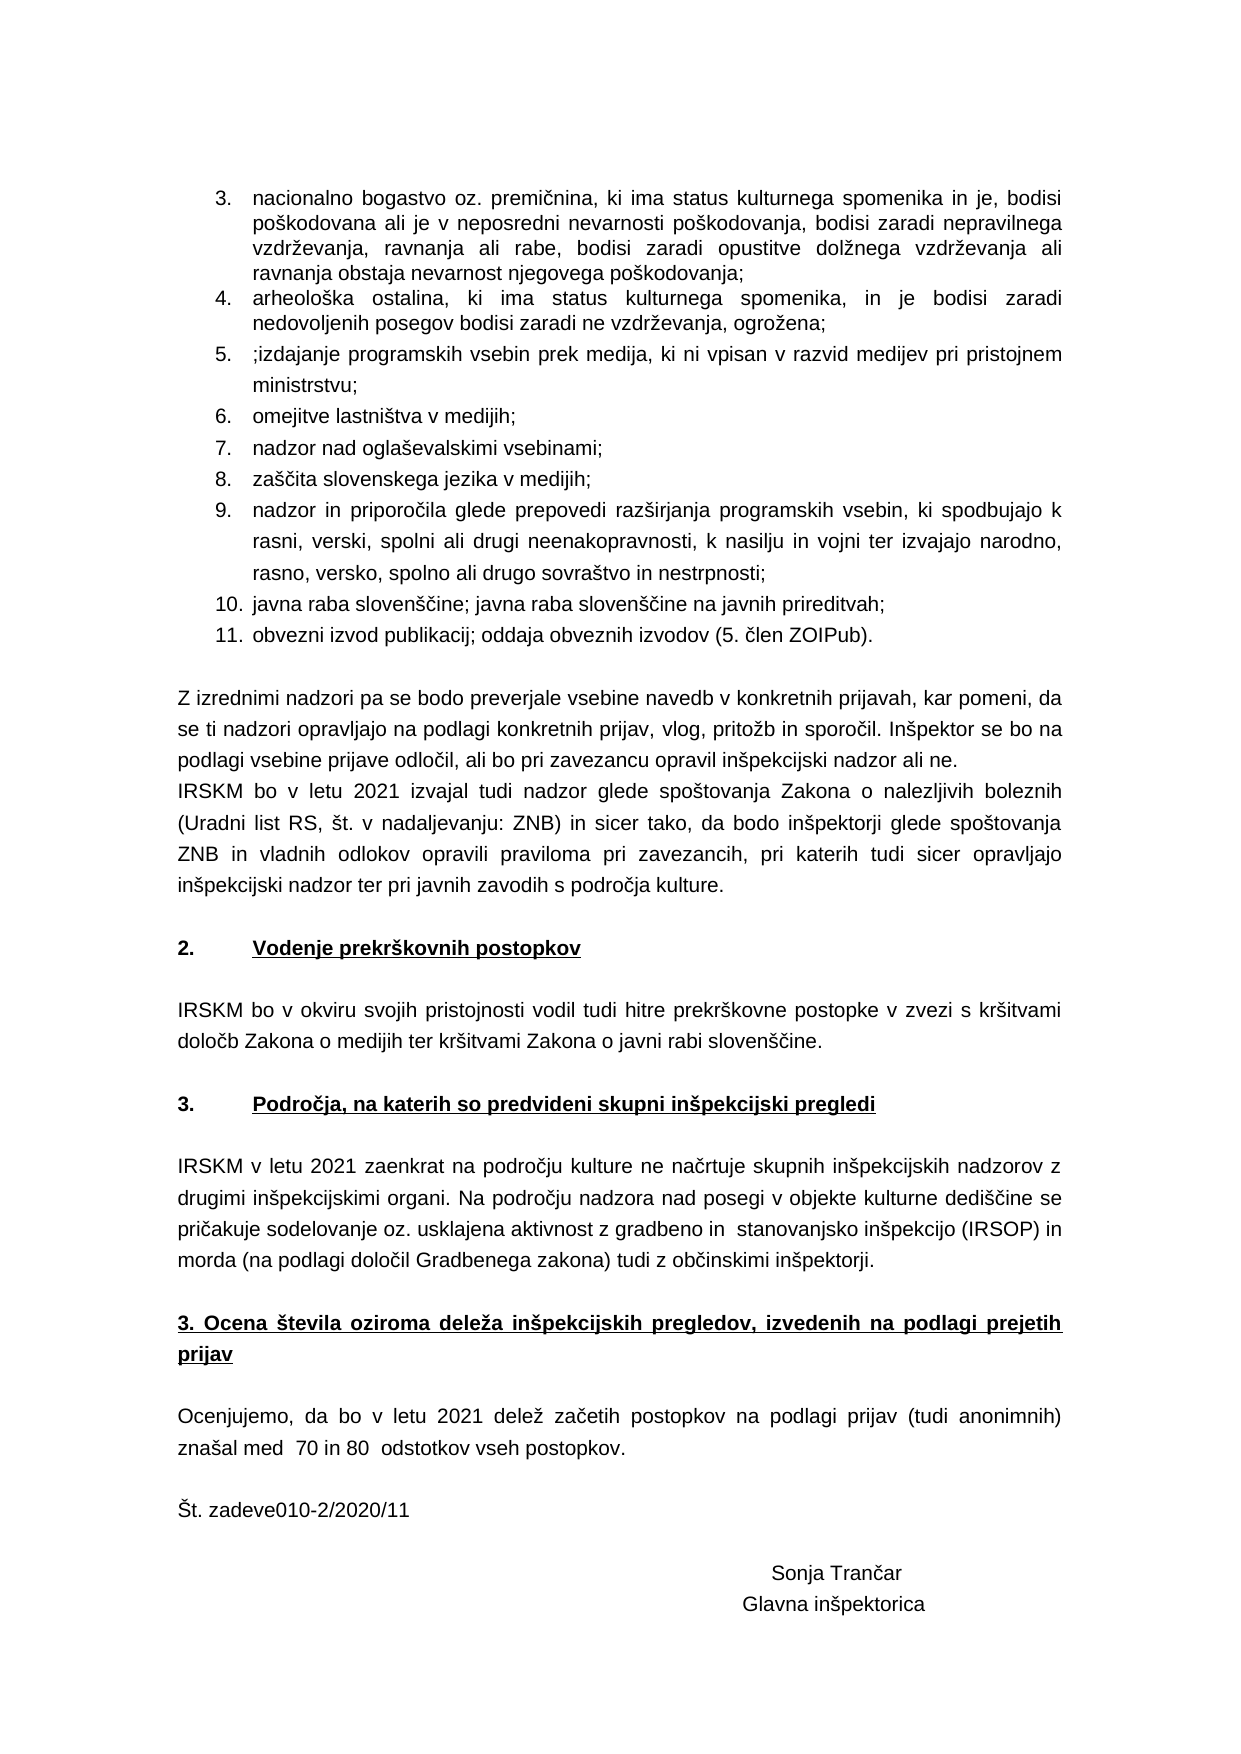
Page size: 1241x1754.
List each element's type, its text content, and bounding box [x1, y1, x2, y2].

list ;izdajanje programskih vsebin prek medija, ki ni vpisan v razvid medijev pri pristojnem ministrstvu; [215, 334, 1063, 397]
text 3. Ocena števila oziroma deleža inšpekcijskih pregledov, izvedenih na podlagi prejetih prijav [177, 1303, 1063, 1332]
text Sonja Trančar [177, 1553, 1063, 1584]
list zaščita slovenskega jezika v medijih; [215, 459, 1063, 491]
list javna raba slovenščine; javna raba slovenščine na javnih prireditvah; [215, 584, 1063, 616]
list nadzor nad oglaševalskimi vsebinami; [215, 428, 1063, 459]
list obvezni izvod publikacij; oddaja obveznih izvodov (5. člen ZOIPub). [215, 616, 1063, 647]
list Vodenje prekrškovnih postopkov [177, 928, 1063, 959]
list omejitve lastništva v medijih; [215, 397, 1063, 428]
text Z izrednimi nadzori pa se bodo preverjale vsebine navedb v konkretnih prijavah, kar pomeni, da se ti nadzori opravljajo na podlagi konkretnih prijav, vlog, pritožb in sporočil. Inšpektor se bo na podlagi vsebine prijave odločil, ali bo pri zavezancu opravil inšpekcijski nadzor ali ne. [177, 678, 1063, 772]
text Glavna inšpektorica [177, 1584, 1063, 1616]
text IRSKM v letu 2021 zaenkrat na področju kulture ne načrtuje skupnih inšpekcijskih nadzorov z drugimi inšpekcijskimi organi. Na področju nadzora nad posegi v objekte kulturne dediščine se pričakuje sodelovanje oz. usklajena aktivnost z gradbeno in stanovanjsko inšpekcijo (IRSOP) in morda (na podlagi določil Gradbenega zakona) tudi z občinskimi inšpektorji. [177, 1147, 1063, 1272]
list IRSKM bo v letu 2021 izvajal tudi nadzor glede spoštovanja Zakona o nalezljivih boleznih (Uradni list RS, št. v nadaljevanju: ZNB) in sicer tako, da bodo inšpektorji glede spoštovanja ZNB in vladnih odlokov opravili praviloma pri zavezancih, pri katerih tudi sicer opravljajo inšpekcijski nadzor ter pri javnih zavodih s področja kulture. [177, 772, 1063, 897]
text 3. Ocena števila oziroma deleža inšpekcijskih pregledov, izvedenih na podlagi prejetih prijav [177, 1333, 1063, 1366]
list arheološka ostalina, ki ima status kulturnega spomenika, in je bodisi zaradi nedovoljenih posegov bodisi zaradi ne vzdrževanja, ogrožena; [215, 284, 1063, 334]
list nadzor in priporočila glede prepovedi razširjanja programskih vsebin, ki spodbujajo k rasni, verski, spolni ali drugi neenakopravnosti, k nasilju in vojni ter izvajajo narodno, rasno, versko, spolno ali drugo sovraštvo in nestrpnosti; [215, 491, 1063, 584]
text Ocenjujemo, da bo v letu 2021 delež začetih postopkov na podlagi prijav (tudi anonimnih) znašal med 70 in 80 odstotkov vseh postopkov. [177, 1397, 1063, 1459]
text IRSKM bo v okviru svojih pristojnosti vodil tudi hitre prekrškovne postopke v zvezi s kršitvami določb Zakona o medijih ter kršitvami Zakona o javni rabi slovenščine. [177, 991, 1063, 1053]
list Področja, na katerih so predvideni skupni inšpekcijski pregledi [177, 1084, 1063, 1116]
list nacionalno bogastvo oz. premičnina, ki ima status kulturnega spomenika in je, bodisi poškodovana ali je v neposredni nevarnosti poškodovanja, bodisi zaradi nepravilnega vzdrževanja, ravnanja ali rabe, bodisi zaradi opustitve dolžnega vzdrževanja ali ravnanja obstaja nevarnost njegovega poškodovanja; [215, 184, 1063, 284]
text Št. zadeve010-2/2020/11 [177, 1491, 1063, 1522]
